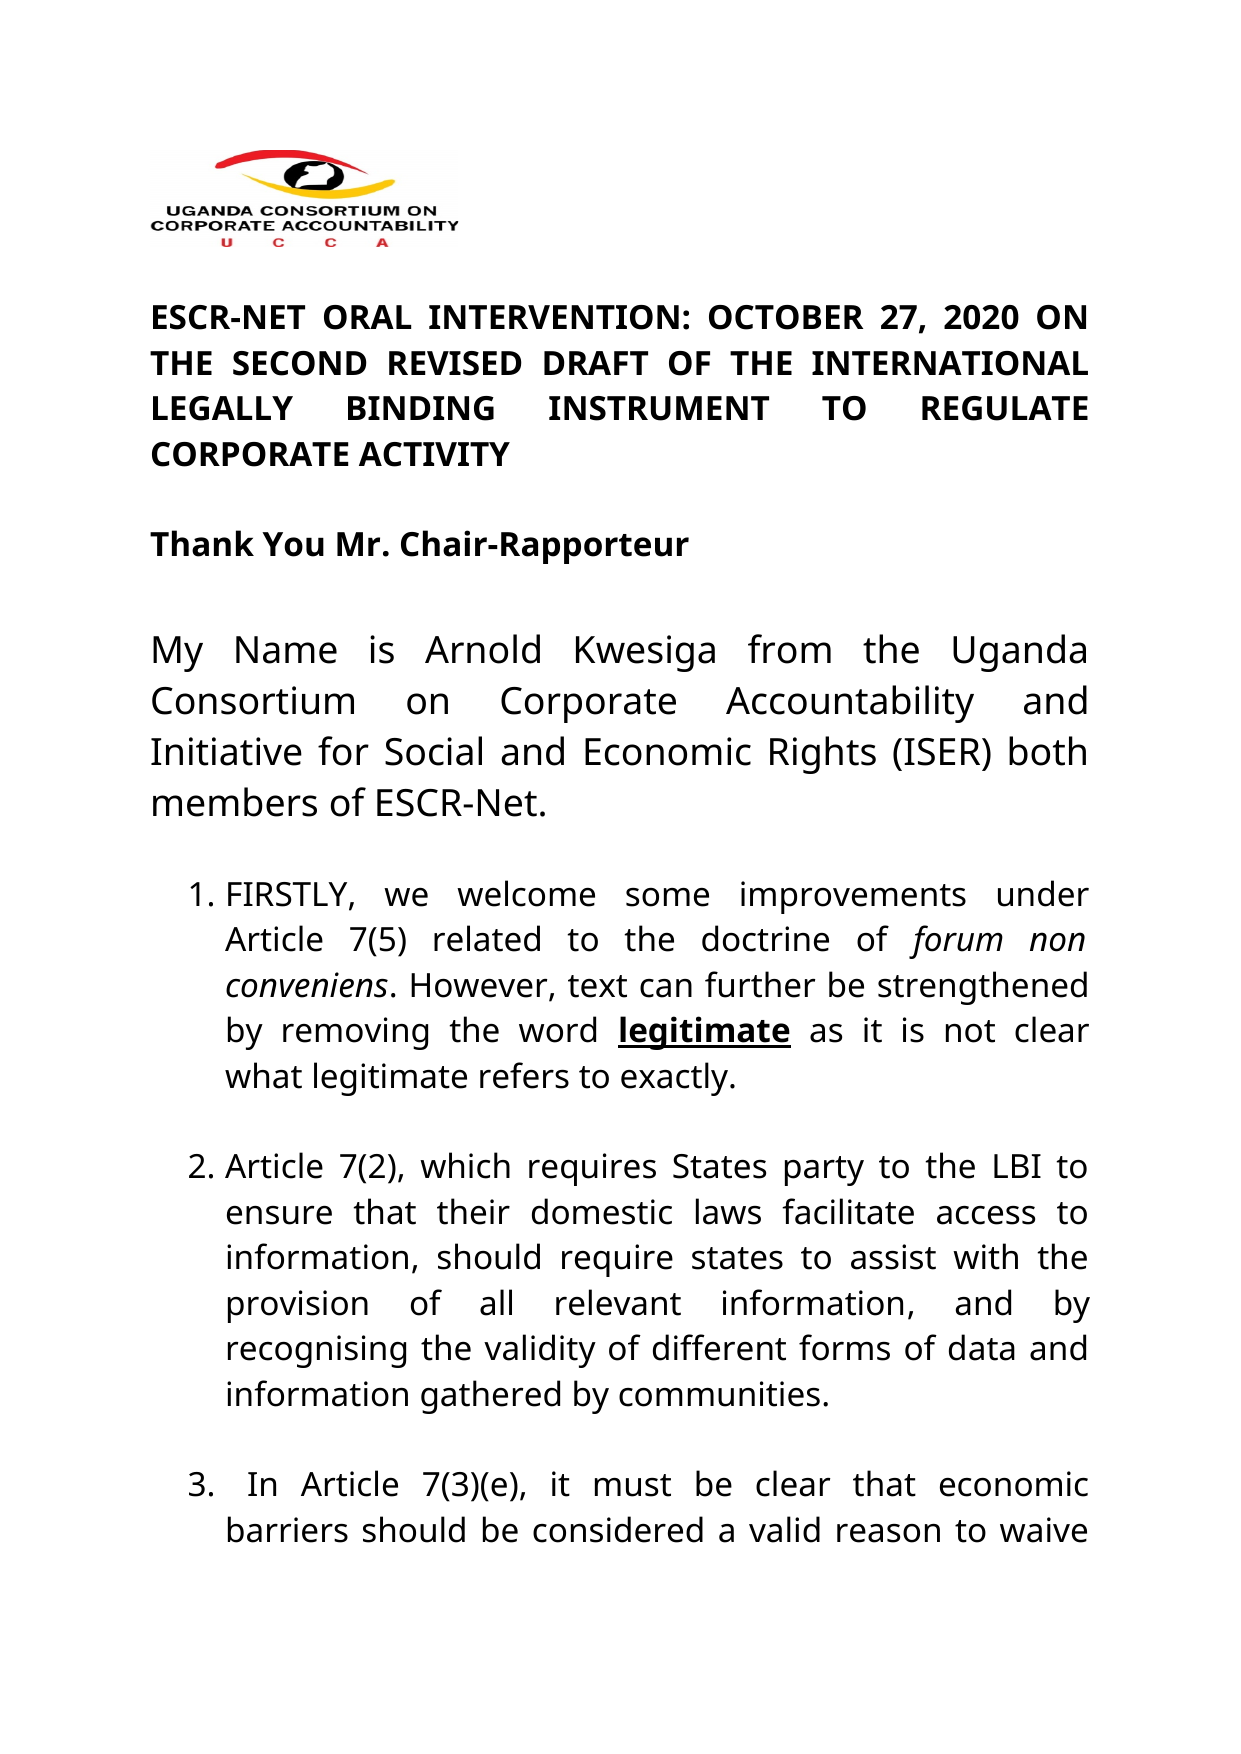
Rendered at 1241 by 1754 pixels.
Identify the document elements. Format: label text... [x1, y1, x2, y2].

text Thank You Mr. Chair-Rapporteur [150, 521, 1090, 567]
list FIRSTLY, we welcome some improvements under Article 7(5) related to the doctrine of forum non conveniens. However, text can further be strengthened by removing the word legitimate as it is not clear what legitimate refers to exactly. [187, 871, 1090, 1098]
text ESCR-NET ORAL INTERVENTION: OCTOBER 27, 2020 ON THE SECOND REVISED DRAFT OF THE INTERNATIONAL LEGALLY BINDING INSTRUMENT TO REGULATE CORPORATE ACTIVITY [150, 294, 1090, 476]
text My Name is Arnold Kwesiga from the Uganda Consortium on Corporate Accountability and Initiative for Social and Economic Rights (ISER) both members of ESCR-Net. [150, 623, 1090, 828]
picture [150, 150, 459, 247]
list Article 7(2), which requires States party to the LBI to ensure that their domestic laws facilitate access to information, should require states to assist with the provision of all relevant information, and by recognising the validity of different forms of data and information gathered by communities. [187, 1143, 1090, 1416]
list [187, 1461, 1090, 1552]
